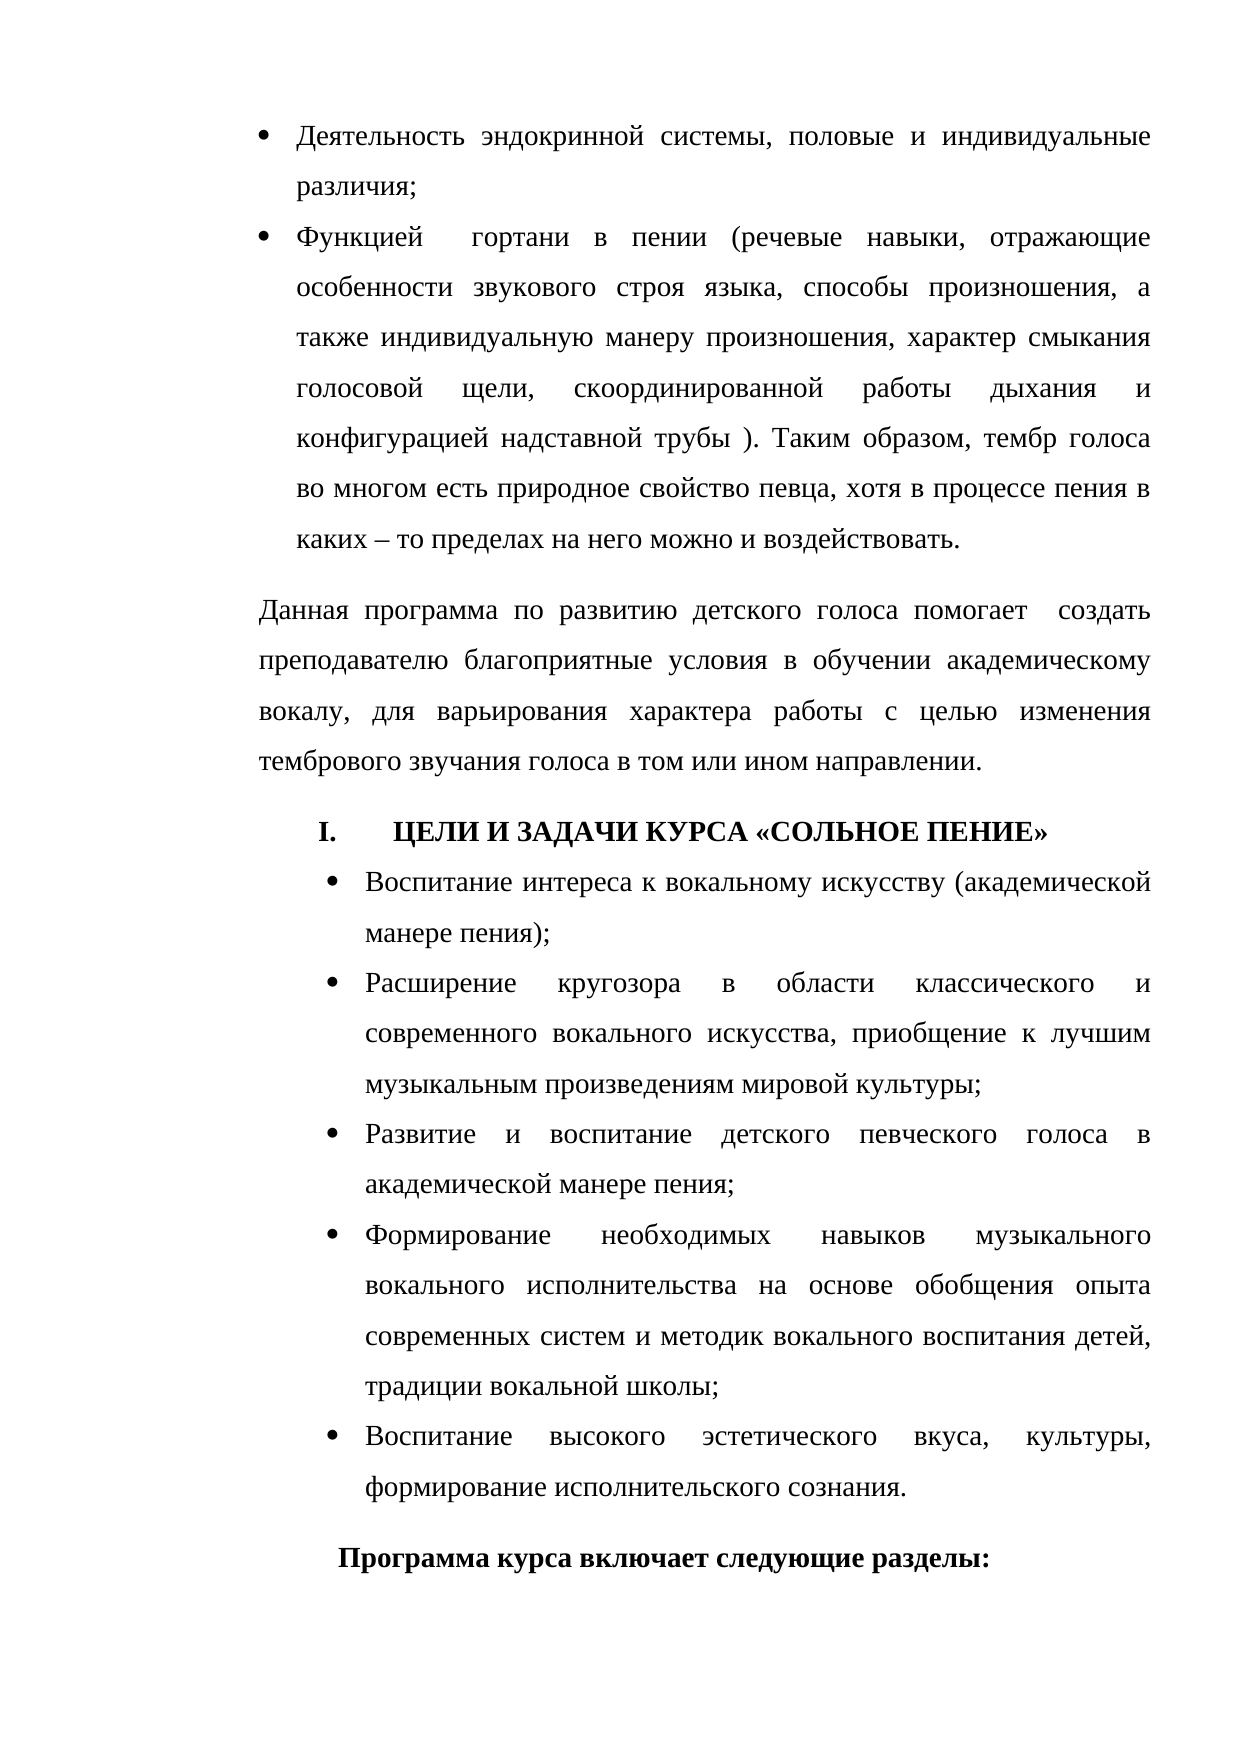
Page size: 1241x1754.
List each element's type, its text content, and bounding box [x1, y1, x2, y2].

list Воспитание высокого эстетического вкуса, культуры, формирование исполнительского сознания. [327, 1418, 1152, 1502]
list Расширение кругозора в области классического и современного вокального искусства, приобщение к лучшим музыкальным произведениям мировой культуры; [327, 965, 1152, 1099]
text Программа курса включает следующие разделы: [177, 1540, 1152, 1573]
text Данная программа по развитию детского голоса помогает создать преподавателю благоприятные условия в обучении академическому вокалу, для варьирования характера работы с целью изменения тембрового звучания голоса в том или ином направлении. [258, 592, 1152, 776]
list Формирование необходимых навыков музыкального вокального исполнительства на основе обобщения опыта современных систем и методик вокального воспитания детей, традиции вокальной школы; [327, 1217, 1152, 1401]
list Развитие и воспитание детского певческого голоса в академической манере пения; [327, 1116, 1152, 1200]
list Функцией гортани в пении (речевые навыки, отражающие особенности звукового строя языка, способы произношения, а также индивидуальную манеру произношения, характер смыкания голосовой щели, скоординированной работы дыхания и конфигурацией надставной трубы ). Таким образом, тембр голоса во многом есть природное свойство певца, хотя в процессе пения в каких – то пределах на него можно и воздействовать. [258, 219, 1152, 554]
list Деятельность эндокринной системы, половые и индивидуальные различия; [258, 118, 1152, 202]
list Воспитание интереса к вокальному искусству (академической манере пения); [327, 864, 1152, 948]
list ЦЕЛИ И ЗАДАЧИ КУРСА «СОЛЬНОЕ ПЕНИЕ» [215, 814, 1152, 848]
